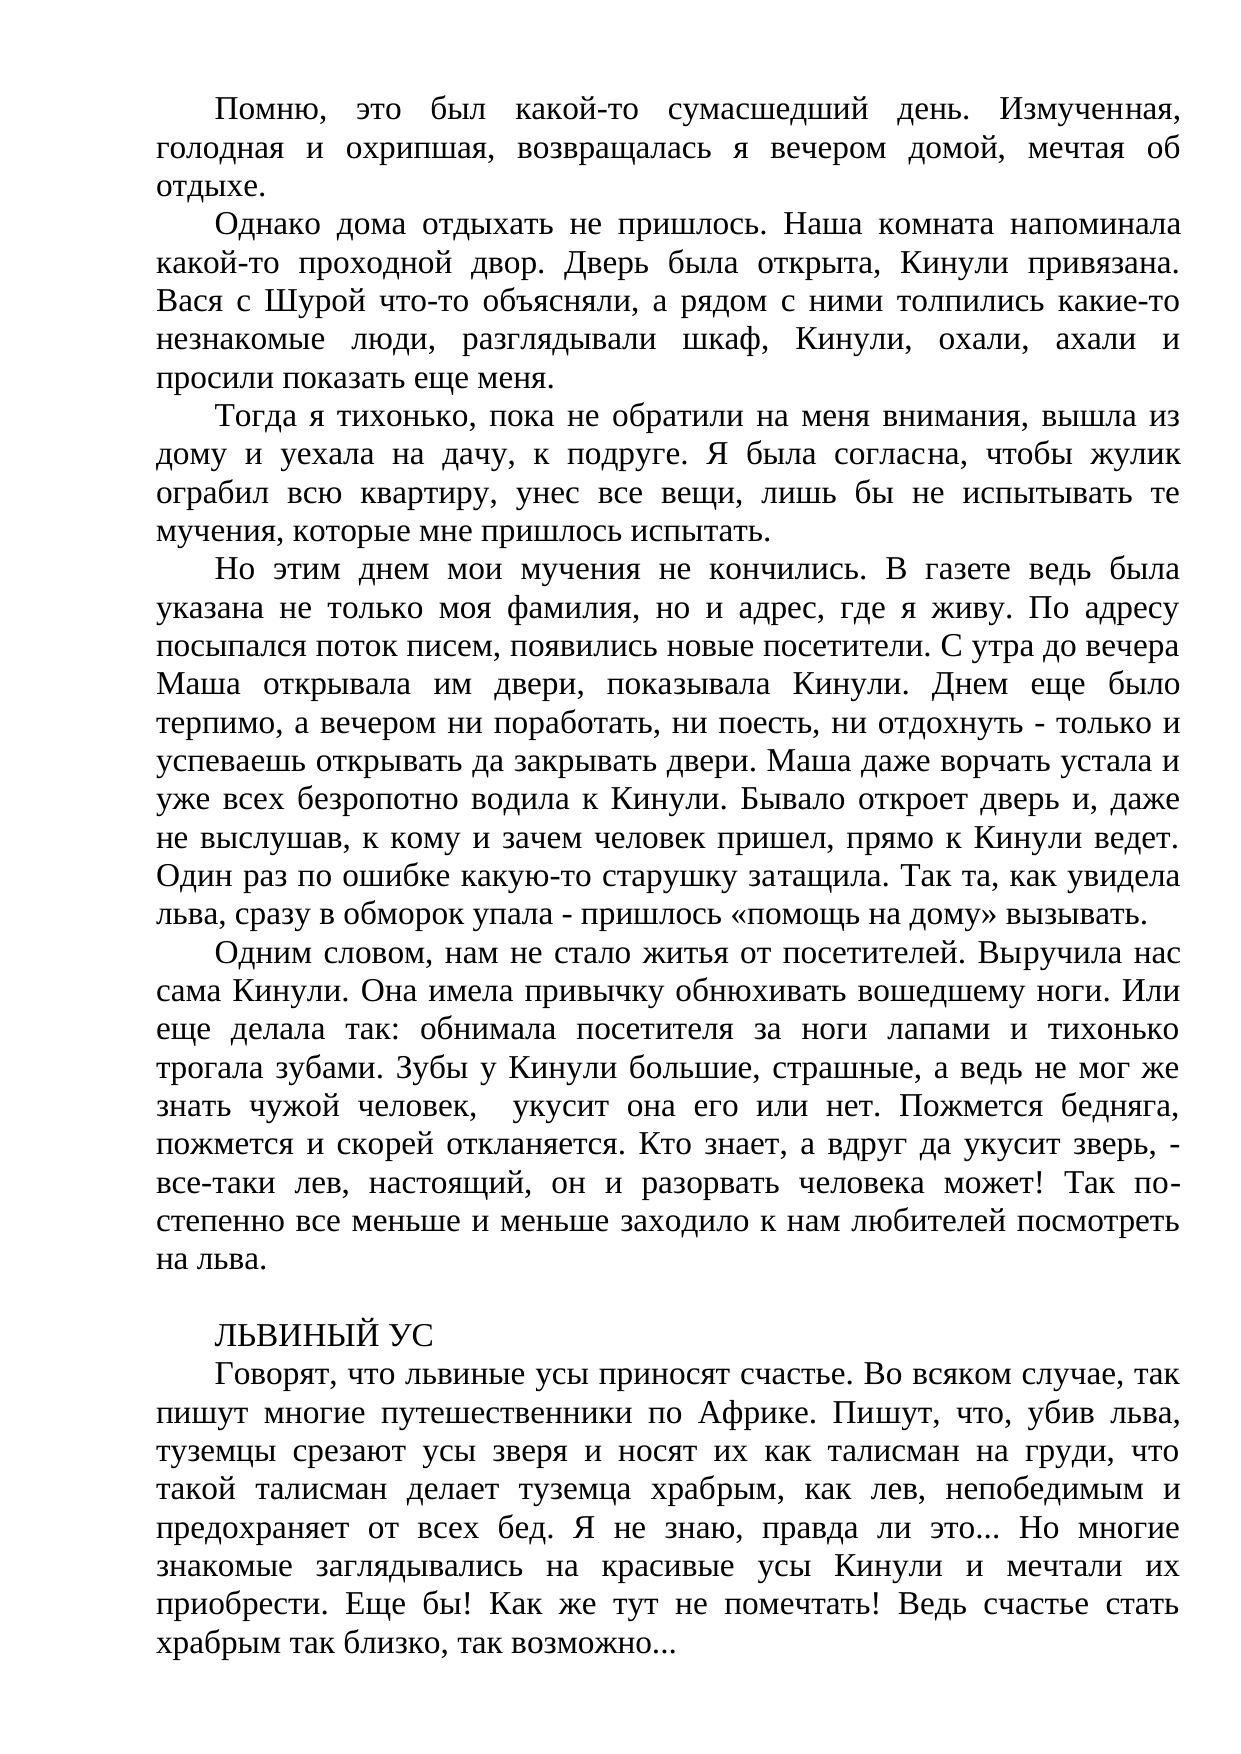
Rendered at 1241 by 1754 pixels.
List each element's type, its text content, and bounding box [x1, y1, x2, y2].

text Однако дома отдыхать не пришлось. Наша комната напоминала какой-то проходной двор. Дверь была открыта, Кинули привязана. Вася с Шурой что-то объясняли, а рядом с ними толпились какие-то незнакомые люди, разглядывали шкаф, Кинули, охали, ахали и просили показать еще меня. [156, 204, 1181, 395]
text Одним словом, нам не стало житья от посетителей. Выручила нас сама Кинули. Она имела привычку обнюхивать вошедшему ноги. Или еще делала так: обнимала посетителя за ноги лапами и тихонько трогала зубами. Зубы у Кинули большие, страшные, а ведь не мог же знать чужой человек, укусит она его или нет. Пожмется бедняга, пожмется и скорей откланяется. Кто знает, а вдруг да укусит зверь, - все-таки лев, настоящий, он и разорвать человека может! Так постепенно все меньше и меньше заходило к нам любителей посмотреть на льва. [156, 932, 1181, 1277]
text Помню, это был какой-то сумасшедший день. Измученная, голодная и охрипшая, возвращалась я вечером домой, мечтая об отдыхе. [156, 89, 1181, 204]
text Говорят, что львиные усы приносят счастье. Во всяком случае, так пишут многие путешественники по Африке. Пишут, что, убив льва, туземцы срезают усы зверя и носят их как талисман на груди, что такой талисман делает туземца храбрым, как лев, непобедимым и предохраняет от всех бед. Я не знаю, правда ли это... Но многие знакомые заглядывались на красивые усы Кинули и мечтали их приобрести. Еще бы! Как же тут не помечтать! Ведь счастье стать храбрым так близко, так возможно... [156, 1354, 1181, 1660]
text Но этим днем мои мучения не кончились. В газете ведь была указана не только моя фамилия, но и адрес, где я живу. По адресу посыпался поток писем, появились новые посетители. С утра до вечера Маша открывала им двери, показывала Кинули. Днем еще было терпимо, а вечером ни поработать, ни поесть, ни отдохнуть - только и успеваешь открывать да закрывать двери. Маша даже ворчать устала и уже всех безропотно водила к Кинули. Бывало откроет дверь и, даже не выслушав, к кому и зачем человек пришел, прямо к Кинули ведет. Один раз по ошибке какую-то старушку затащила. Так та, как увидела льва, сразу в обморок упала - пришлось «помощь на дому» вызывать. [156, 549, 1181, 932]
text ЛЬВИНЫЙ УС [156, 1315, 1181, 1354]
text Тогда я тихонько, пока не обратили на меня внимания, вышла из дому и уехала на дачу, к подруге. Я была согласна, чтобы жулик ограбил всю квартиру, унес все вещи, лишь бы не испытывать те мучения, которые мне пришлось испытать. [156, 395, 1181, 549]
